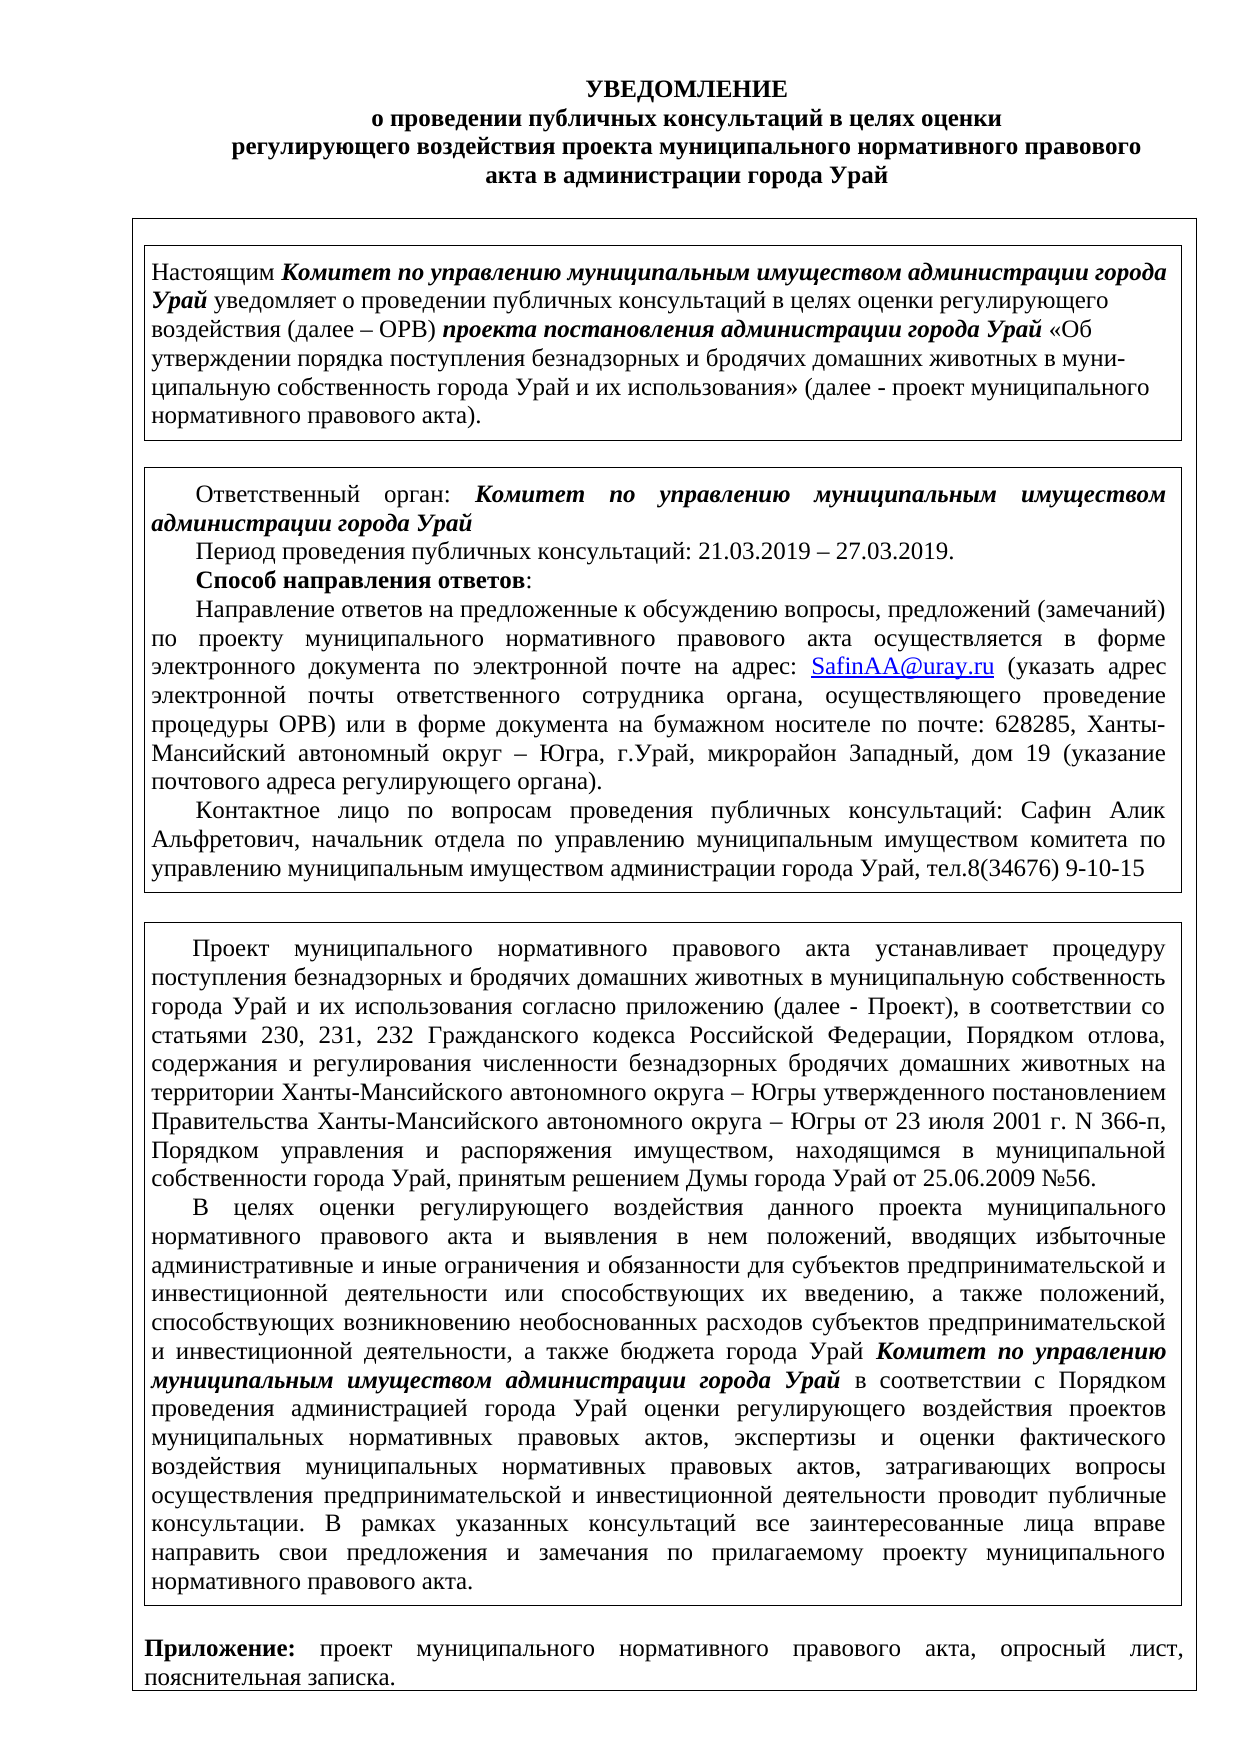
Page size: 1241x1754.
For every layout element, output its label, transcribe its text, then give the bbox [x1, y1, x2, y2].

table_header Приложение: проект муниципального нормативного правового акта, опросный лист, пояснительная записка. [133, 219, 1196, 1690]
title акта в администрации города Урай [177, 160, 1196, 189]
title УВЕДОМЛЕНИЕ [177, 74, 1196, 103]
title о проведении публичных консультаций в целях оценки [177, 103, 1196, 131]
title регулирующего воздействия проекта муниципального нормативного правового [177, 131, 1196, 160]
